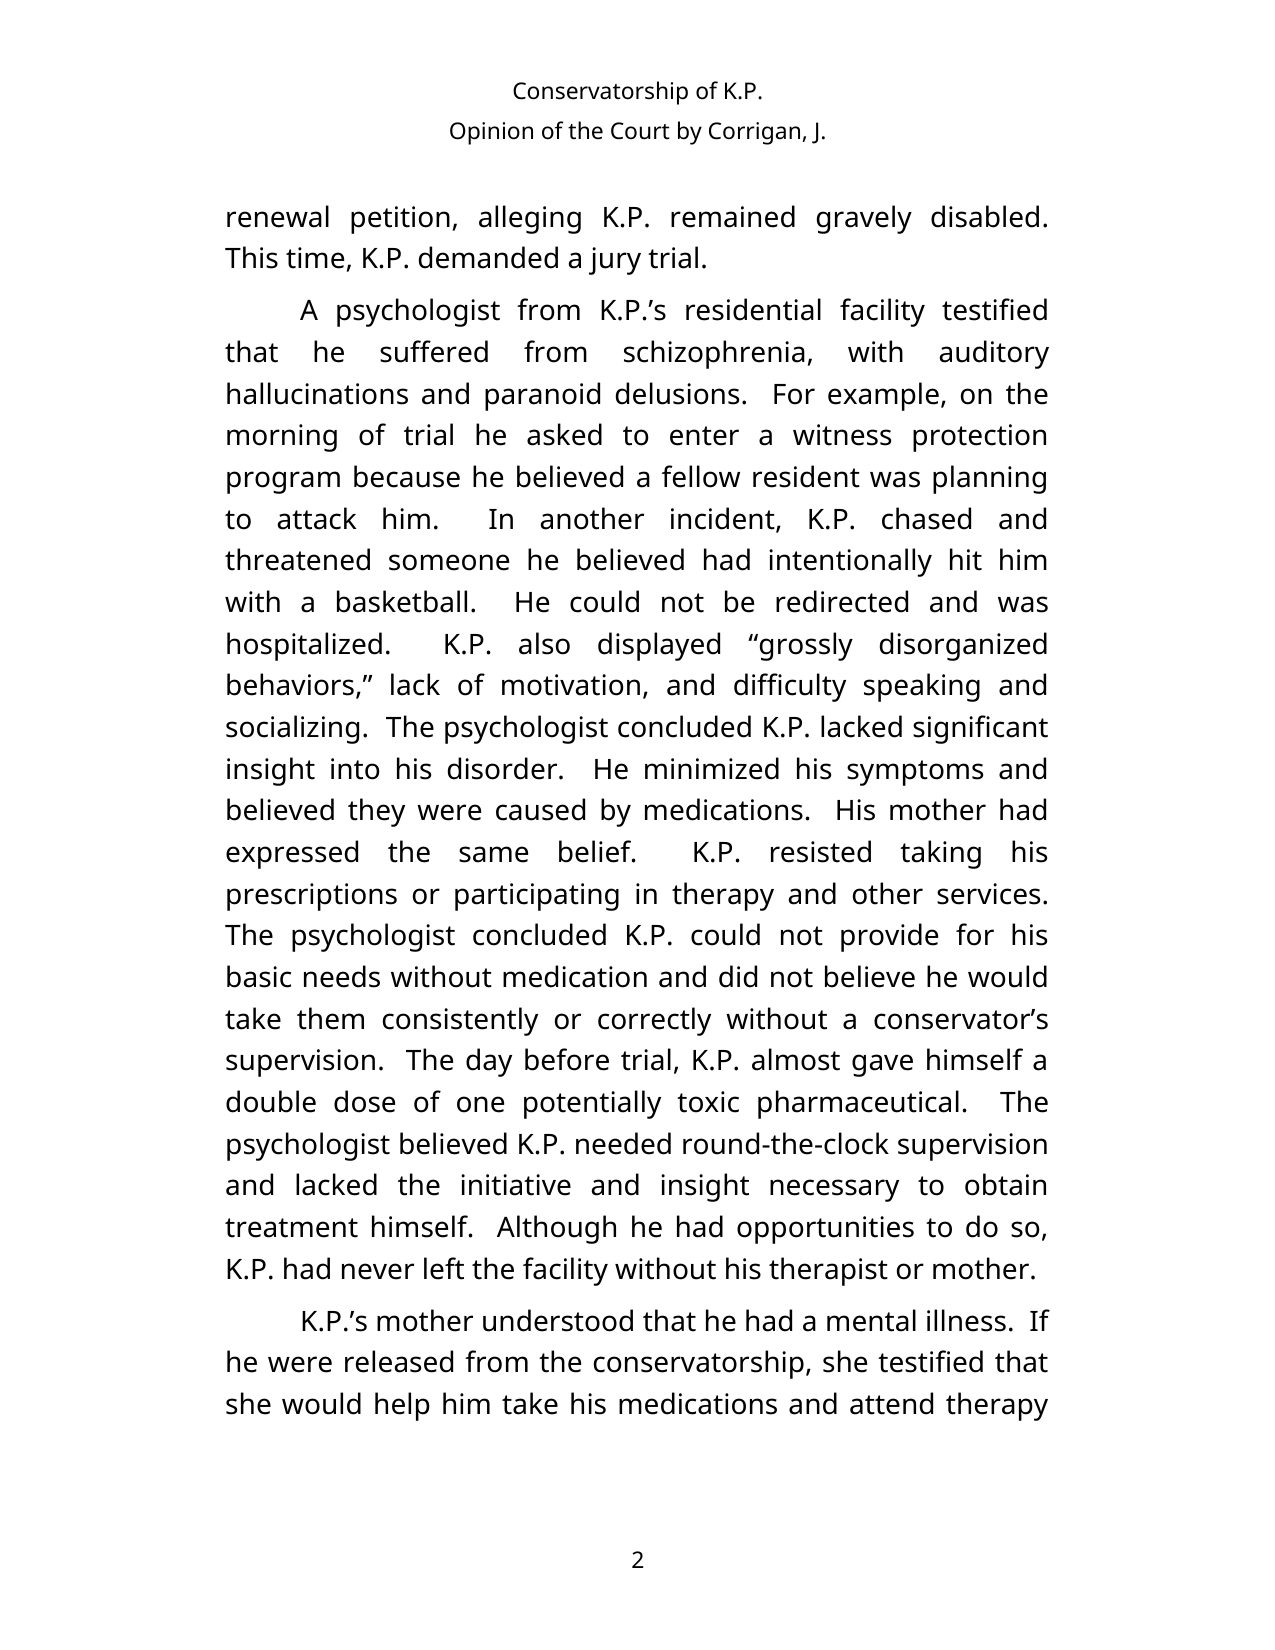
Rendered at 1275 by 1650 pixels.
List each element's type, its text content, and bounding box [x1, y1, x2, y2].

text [225, 1298, 1050, 1423]
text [225, 194, 1050, 277]
text A psychologist from K.P.’s residential facility testified that he suffered from schizophrenia, with auditory hallucinations and paranoid delusions. For example, on the morning of trial he asked to enter a witness protection program because he believed a fellow resident was planning to attack him. In another incident, K.P. chased and threatened someone he believed had intentionally hit him with a basketball. He could not be redirected and was hospitalized. K.P. also displayed “grossly disorganized behaviors,” lack of motivation, and difficulty speaking and socializing. The psychologist concluded K.P. lacked significant insight into his disorder. He minimized his symptoms and believed they were caused by medications. His mother had expressed the same belief. K.P. resisted taking his prescriptions or participating in therapy and other services. The psychologist concluded K.P. could not provide for his basic needs without medication and did not believe he would take them consistently or correctly without a conservator’s supervision. The day before trial, K.P. almost gave himself a double dose of one potentially toxic pharmaceutical. The psychologist believed K.P. needed round-the-clock supervision and lacked the initiative and insight necessary to obtain treatment himself. Although he had opportunities to do so, K.P. had never left the facility without his therapist or mother. [225, 287, 1050, 1287]
